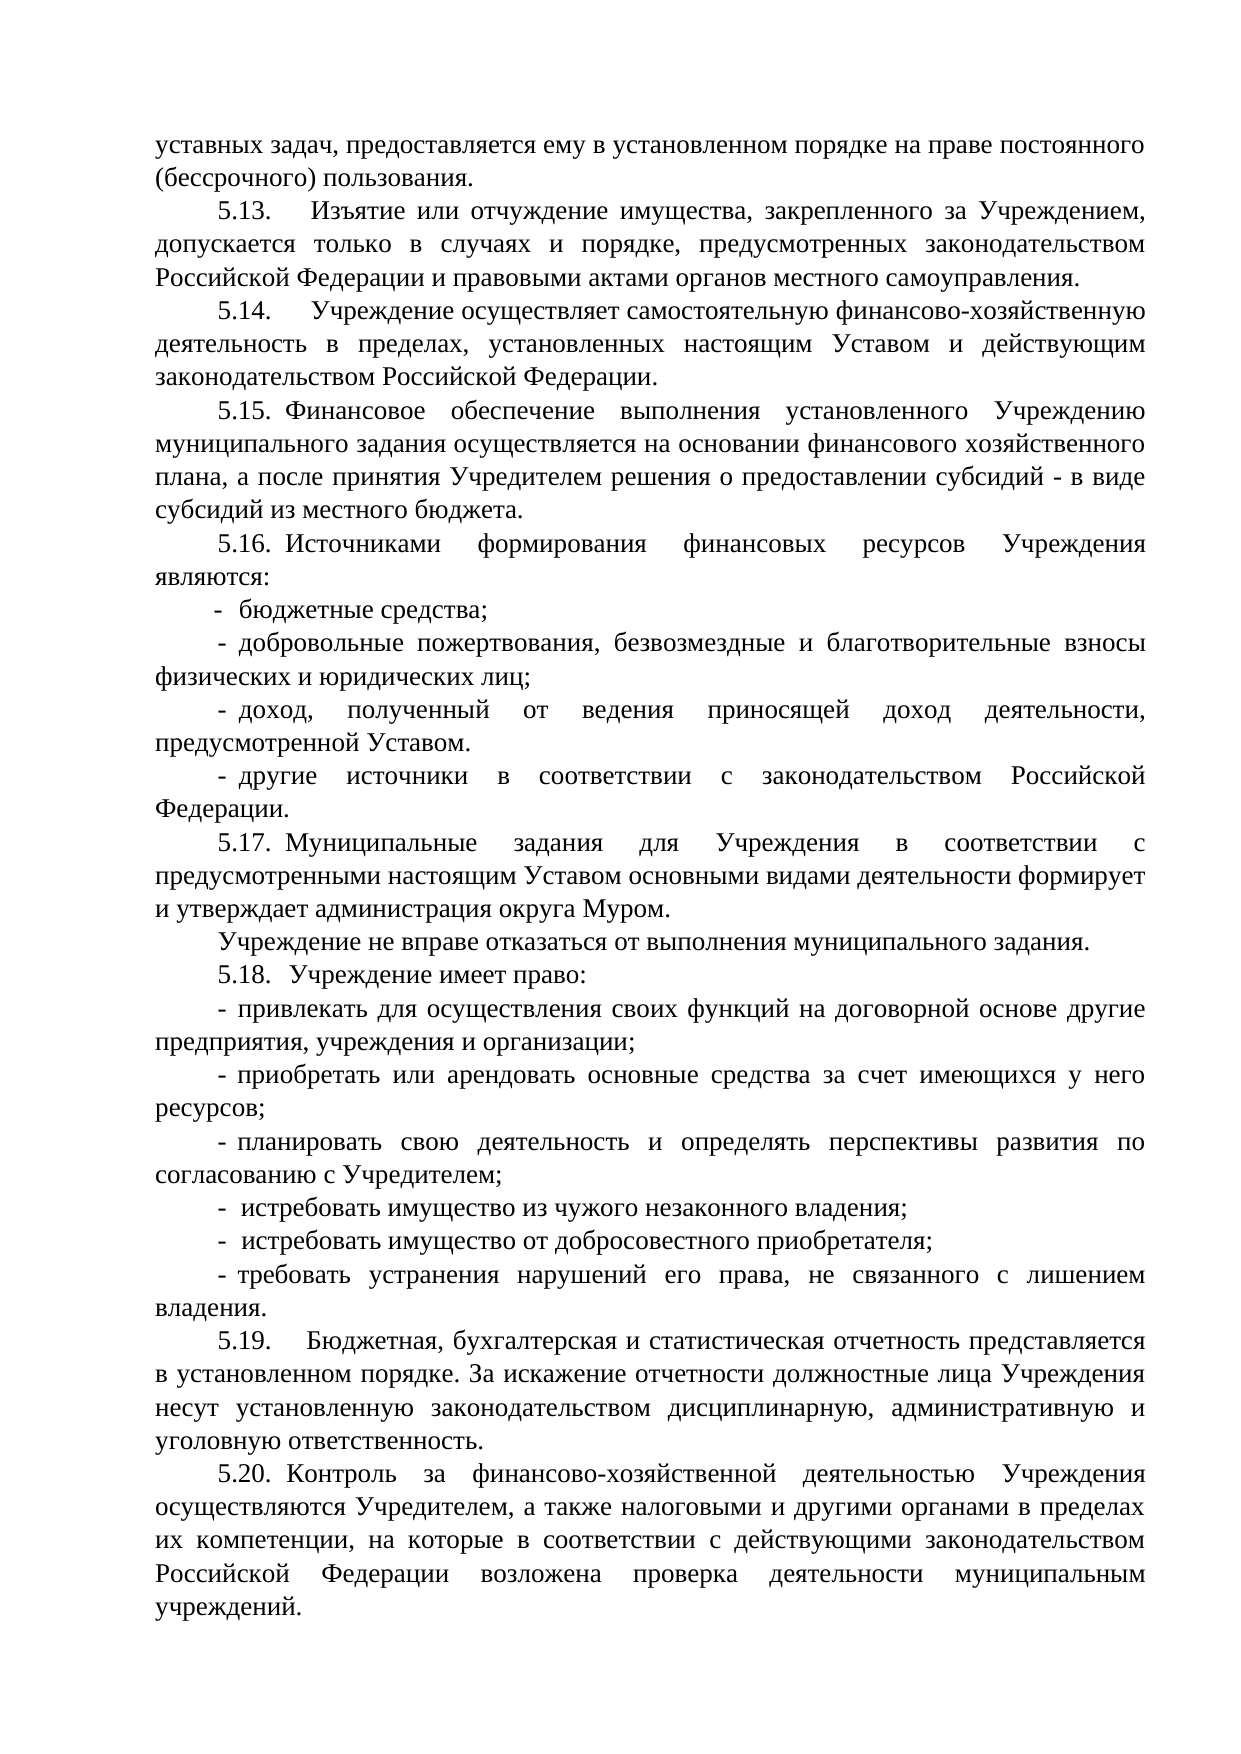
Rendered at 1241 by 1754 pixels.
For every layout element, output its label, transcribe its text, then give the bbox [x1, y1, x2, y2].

list приобретать или арендовать основные средства за счет имеющихся у него ресурсов; [155, 1058, 1147, 1123]
list Учреждение имеет право: [155, 959, 1147, 990]
list планировать свою деятельность и определять перспективы развития по согласованию с Учредителем; [155, 1125, 1147, 1189]
list другие источники в соответствии с законодательством Российской Федерации. [155, 759, 1147, 824]
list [155, 128, 1147, 192]
list добровольные пожертвования, безвозмездные и благотворительные взносы физических и юридических лиц; [155, 626, 1147, 691]
list Учреждение осуществляет самостоятельную финансово-хозяйственную деятельность в пределах, установленных настоящим Уставом и действующим законодательством Российской Федерации. [155, 294, 1147, 392]
list истребовать имущество от добросовестного приобретателя; [155, 1224, 1147, 1256]
list Финансовое обеспечение выполнения установленного Учреждению муниципального задания осуществляется на основании финансового хозяйственного плана, а после принятия Учредителем решения о предоставлении субсидий - в виде субсидий из местного бюджета. [155, 394, 1147, 524]
list Муниципальные задания для Учреждения в соответствии с предусмотренными настоящим Уставом основными видами деятельности формирует и утверждает администрация округа Муром. [155, 826, 1147, 923]
list бюджетные средства; [155, 593, 1147, 624]
list привлекать для осуществления своих функций на договорной основе другие предприятия, учреждения и организации; [155, 992, 1147, 1056]
text Учреждение не вправе отказаться от выполнения муниципального задания. [155, 925, 1147, 957]
list доход, полученный от ведения приносящей доход деятельности, предусмотренной Уставом. [155, 693, 1147, 757]
list требовать устранения нарушений его права, не связанного с лишением владения. [155, 1258, 1147, 1322]
list Изъятие или отчуждение имущества, закрепленного за Учреждением, допускается только в случаях и порядке, предусмотренных законодательством Российской Федерации и правовыми актами органов местного самоуправления. [155, 194, 1147, 292]
list Контроль за финансово-хозяйственной деятельностью Учреждения осуществляются Учредителем, а также налоговыми и другими органами в пределах их компетенции, на которые в соответствии с действующими законодательством Российской Федерации возложена проверка деятельности муниципальным учреждений. [155, 1457, 1147, 1621]
list истребовать имущество из чужого незаконного владения; [155, 1191, 1147, 1222]
list Бюджетная, бухгалтерская и статистическая отчетность представляется в установленном порядке. За искажение отчетности должностные лица Учреждения несут установленную законодательством дисциплинарную, административную и уголовную ответственность. [155, 1324, 1147, 1455]
list Источниками формирования финансовых ресурсов Учреждения являются: [155, 527, 1147, 591]
